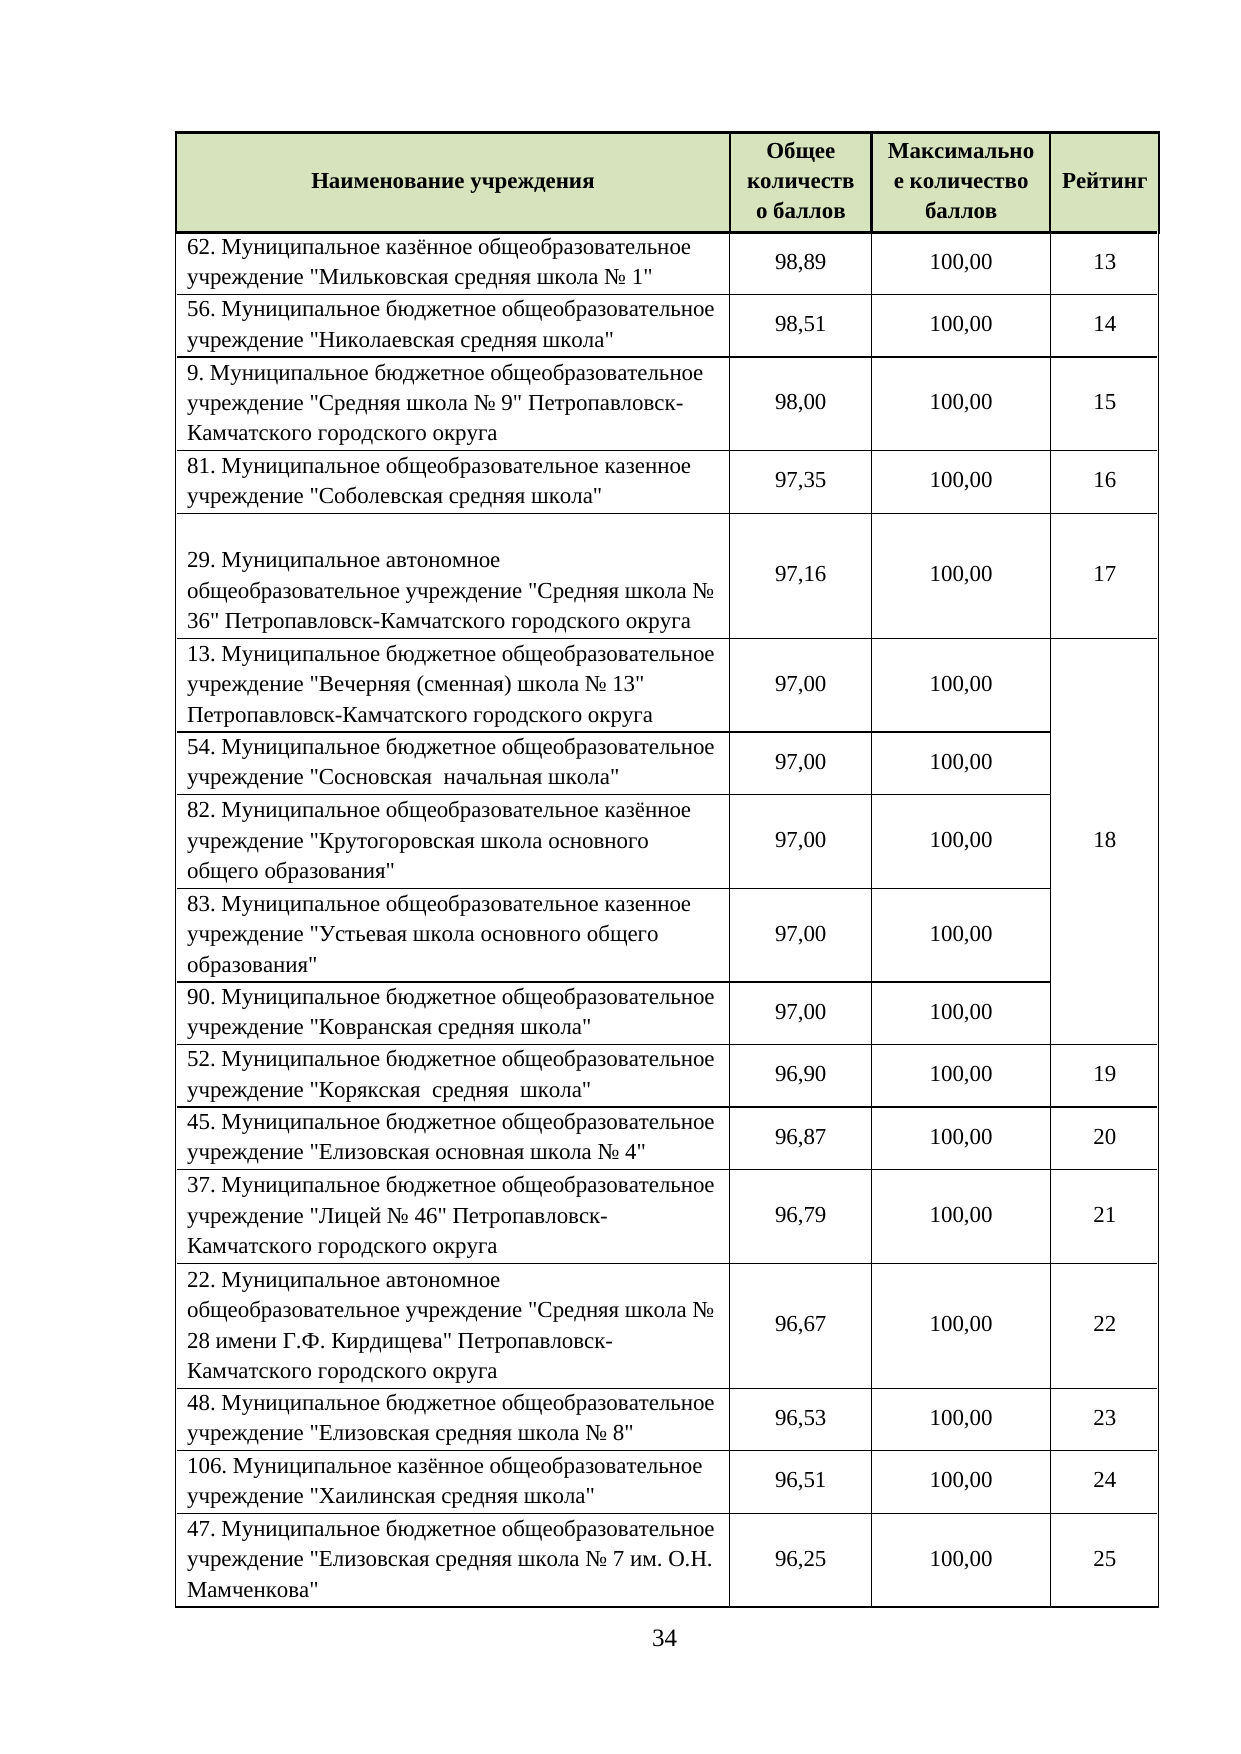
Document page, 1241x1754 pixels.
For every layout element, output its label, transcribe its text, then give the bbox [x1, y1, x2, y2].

table_cell 100,00 [872, 1108, 1050, 1169]
table_cell 96,79 [730, 1170, 871, 1263]
table_cell 97,35 [730, 451, 871, 513]
table_cell 62. Муниципальное казённое общеобразовательное учреждение "Мильковская средняя школа № 1" [176, 234, 729, 294]
table_cell 56. Муниципальное бюджетное общеобразовательное учреждение "Николаевская средняя школа" [176, 294, 729, 356]
table_cell 48. Муниципальное бюджетное общеобразовательное учреждение "Елизовская средняя школа № 8" [176, 1388, 729, 1450]
table_cell 29. Муниципальное автономное общеобразовательное учреждение "Средняя школа № 36" Петропавловск-Камчатского городского округа [176, 513, 729, 638]
table_cell 97,16 [730, 514, 871, 638]
table_cell 18 [1051, 638, 1158, 1044]
table_cell 100,00 [872, 234, 1050, 294]
table_cell 100,00 [872, 795, 1050, 888]
table_cell 106. Муниципальное казённое общеобразовательное учреждение "Хаилинская средняя школа" [176, 1450, 729, 1513]
table_cell 98,89 [730, 234, 871, 294]
table_cell 97,00 [730, 889, 871, 981]
table_cell 98,51 [730, 295, 871, 356]
table_cell 17 [1051, 513, 1158, 638]
table_cell 96,51 [730, 1451, 871, 1513]
table_cell 9. Муниципальное бюджетное общеобразовательное учреждение "Средняя школа № 9" Петропавловск-Камчатского городского округа [176, 356, 729, 450]
table_cell 100,00 [872, 1389, 1050, 1450]
table_cell 97,00 [730, 983, 871, 1044]
table_cell 83. Муниципальное общеобразовательное казенное учреждение "Устьевая школа основного общего образования" [176, 888, 729, 981]
table_cell 100,00 [872, 983, 1050, 1044]
table_cell 100,00 [872, 639, 1050, 731]
table_cell 96,90 [730, 1045, 871, 1106]
table_cell 97,00 [730, 639, 871, 731]
table_cell 15 [1051, 356, 1158, 450]
table_cell 24 [1051, 1450, 1158, 1513]
table_cell 96,25 [730, 1514, 871, 1606]
table_cell 100,00 [872, 1264, 1050, 1388]
table_cell 100,00 [872, 451, 1050, 513]
table_cell 54. Муниципальное бюджетное общеобразовательное учреждение "Сосновская начальная школа" [176, 731, 729, 794]
table_header Максимальное количество баллов [873, 134, 1049, 231]
table_header Рейтинг [1051, 134, 1158, 231]
table_cell 23 [1051, 1388, 1158, 1450]
table_cell 19 [1051, 1044, 1158, 1106]
table_cell 100,00 [872, 295, 1050, 356]
table_cell 96,87 [730, 1108, 871, 1169]
table_cell 16 [1051, 450, 1158, 513]
table_cell 45. Муниципальное бюджетное общеобразовательное учреждение "Елизовская основная школа № 4" [176, 1106, 729, 1169]
table_cell 37. Муниципальное бюджетное общеобразовательное учреждение "Лицей № 46" Петропавловск-Камчатского городского округа [176, 1169, 729, 1263]
table_cell 100,00 [872, 733, 1050, 794]
table_cell 100,00 [872, 1514, 1050, 1606]
table_cell 13 [1051, 231, 1158, 294]
table_cell 100,00 [872, 1451, 1050, 1513]
table_cell 25 [1051, 1513, 1158, 1606]
table_cell 98,00 [730, 358, 871, 450]
table_header Наименование учреждения [177, 134, 729, 231]
table_cell 100,00 [872, 1170, 1050, 1263]
table_cell 97,00 [730, 795, 871, 888]
table_cell 100,00 [872, 358, 1050, 450]
table_cell 82. Муниципальное общеобразовательное казённое учреждение "Крутогоровская школа основного общего образования" [176, 794, 729, 888]
table_header Общее количество баллов [731, 134, 870, 231]
table_cell 21 [1051, 1169, 1158, 1263]
table_cell 22. Муниципальное автономное общеобразовательное учреждение "Средняя школа № 28 имени Г.Ф. Кирдищева" Петропавловск-Камчатского городского округа [176, 1263, 729, 1388]
table_cell 100,00 [872, 1045, 1050, 1106]
table_cell 100,00 [872, 889, 1050, 981]
table_cell 96,67 [730, 1264, 871, 1388]
table_cell 81. Муниципальное общеобразовательное казенное учреждение "Соболевская средняя школа" [176, 450, 729, 513]
table_cell 90. Муниципальное бюджетное общеобразовательное учреждение "Ковранская средняя школа" [176, 981, 729, 1044]
table_cell 96,53 [730, 1389, 871, 1450]
table_cell 97,00 [730, 733, 871, 794]
table_cell 100,00 [872, 514, 1050, 638]
table_cell 52. Муниципальное бюджетное общеобразовательное учреждение "Корякская средняя школа" [176, 1044, 729, 1106]
table_cell 22 [1051, 1263, 1158, 1388]
table_cell 14 [1051, 294, 1158, 356]
table_cell 20 [1051, 1106, 1158, 1169]
table_cell 47. Муниципальное бюджетное общеобразовательное учреждение "Елизовская средняя школа № 7 им. О.Н. Мамченкова" [176, 1513, 729, 1606]
table_cell 13. Муниципальное бюджетное общеобразовательное учреждение "Вечерняя (сменная) школа № 13" Петропавловск-Камчатского городского округа [176, 638, 729, 731]
